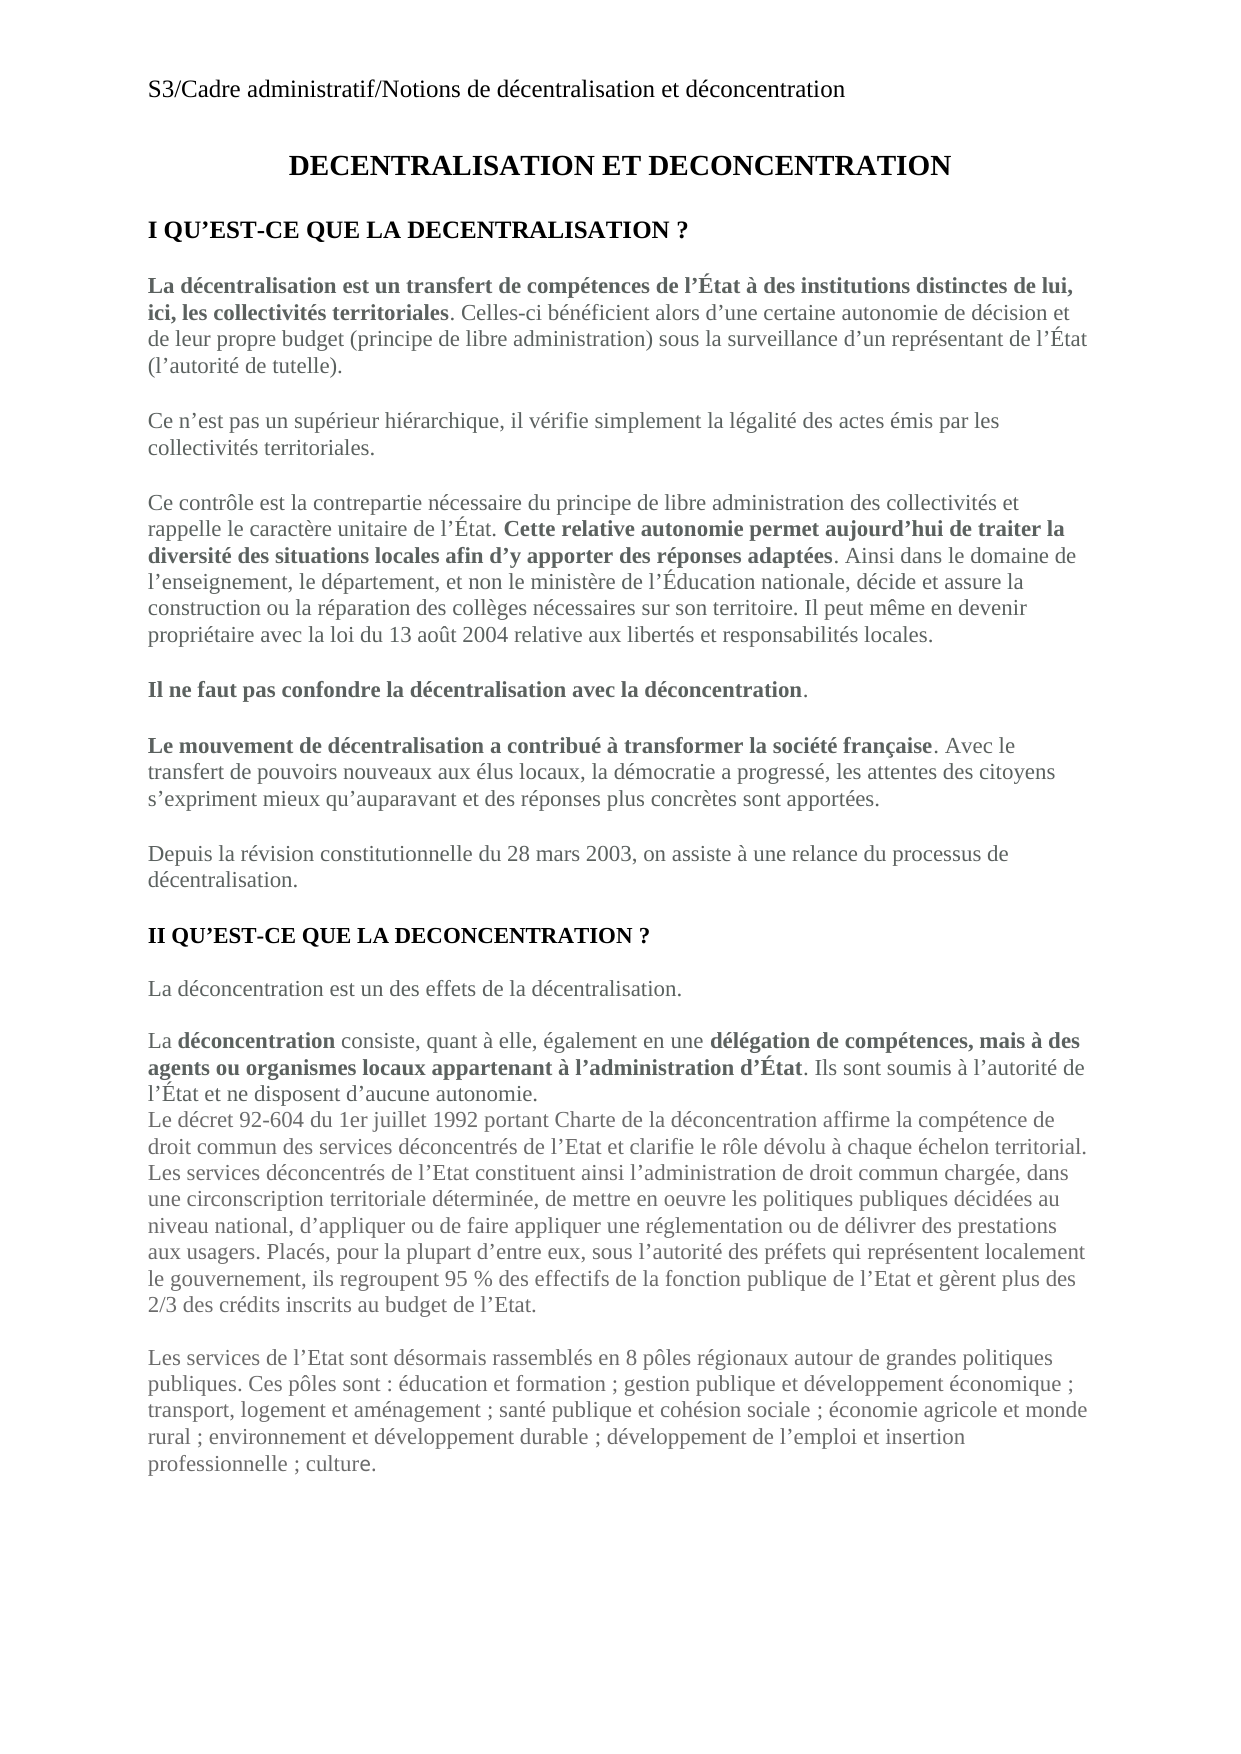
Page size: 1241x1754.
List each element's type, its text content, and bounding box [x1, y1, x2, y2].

text Ce n’est pas un supérieur hiérarchique, il vérifie simplement la légalité des actes émis par les collectivités territoriales. [148, 407, 1093, 460]
text I QU’EST-CE QUE LA DECENTRALISATION ? [148, 215, 1093, 243]
text DECENTRALISATION ET DECONCENTRATION [148, 148, 1093, 181]
text Depuis la révision constitutionnelle du 28 mars 2003, on assiste à une relance du processus de décentralisation. [148, 840, 1093, 893]
text La déconcentration est un des effets de la décentralisation. [148, 975, 1093, 1001]
text Ce contrôle est la contrepartie nécessaire du principe de libre administration des collectivités et rappelle le caractère unitaire de l’État. Cette relative autonomie permet aujourd’hui de traiter la diversité des situations locales afin d’y apporter des réponses adaptées. Ainsi dans le domaine de l’enseignement, le département, et non le ministère de l’Éducation nationale, décide et assure la construction ou la réparation des collèges nécessaires sur son territoire. Il peut même en devenir propriétaire avec la loi du 13 août 2004 relative aux libertés et responsabilités locales. [148, 489, 1093, 647]
text Les services de l’Etat sont désormais rassemblés en 8 pôles régionaux autour de grandes politiques publiques. Ces pôles sont : éducation et formation ; gestion publique et développement économique ; transport, logement et aménagement ; santé publique et cohésion sociale ; économie agricole et monde rural ; environnement et développement durable ; développement de l’emploi et insertion professionnelle ; culture. [148, 1344, 1093, 1477]
text II QU’EST-CE QUE LA DECONCENTRATION ? [148, 922, 1093, 948]
text La déconcentration consiste, quant à elle, également en une délégation de compétences, mais à des agents ou organismes locaux appartenant à l’administration d’État. Ils sont soumis à l’autorité de l’État et ne disposent d’aucune autonomie. [148, 1027, 1093, 1106]
text La décentralisation est un transfert de compétences de l’État à des institutions distinctes de lui, ici, les collectivités territoriales. Celles-ci bénéficient alors d’une certaine autonomie de décision et de leur propre budget (principe de libre administration) sous la surveillance d’un représentant de l’État (l’autorité de tutelle). [148, 273, 1093, 378]
text Le décret 92-604 du 1er juillet 1992 portant Charte de la déconcentration affirme la compétence de droit commun des services déconcentrés de l’Etat et clarifie le rôle dévolu à chaque échelon territorial. Les services déconcentrés de l’Etat constituent ainsi l’administration de droit commun chargée, dans une circonscription territoriale déterminée, de mettre en oeuvre les politiques publiques décidées au niveau national, d’appliquer ou de faire appliquer une réglementation ou de délivrer des prestations aux usagers. Placés, pour la plupart d’entre eux, sous l’autorité des préfets qui représentent localement le gouvernement, ils regroupent 95 % des effectifs de la fonction publique de l’Etat et gèrent plus des 2/3 des crédits inscrits au budget de l’Etat. [148, 1106, 1093, 1317]
text Il ne faut pas confondre la décentralisation avec la déconcentration. [148, 676, 1093, 703]
text Le mouvement de décentralisation a contribué à transformer la société française. Avec le transfert de pouvoirs nouveaux aux élus locaux, la démocratie a progressé, les attentes des citoyens s’expriment mieux qu’auparavant et des réponses plus concrètes sont apportées. [148, 732, 1093, 811]
